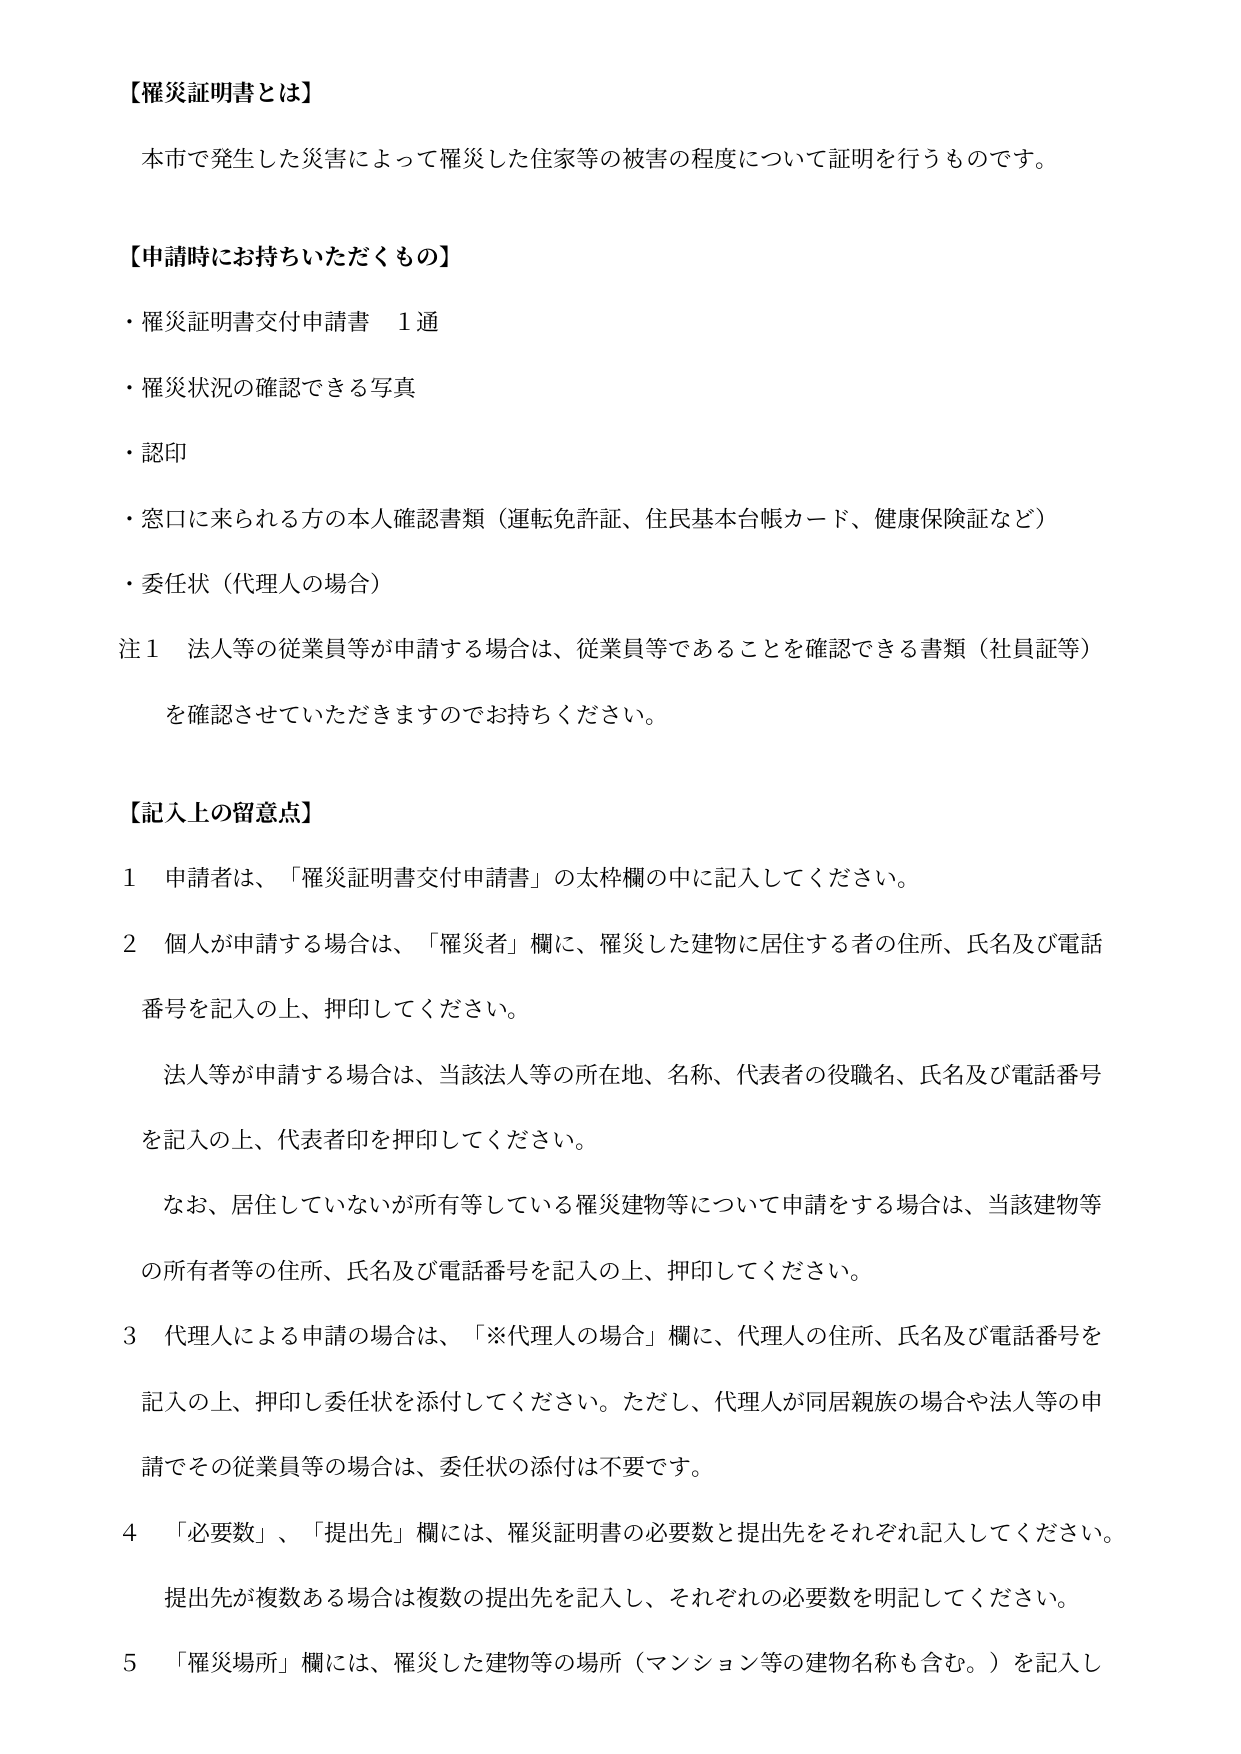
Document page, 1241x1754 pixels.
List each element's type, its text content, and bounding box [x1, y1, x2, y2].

text なお、居住していないが所有等している罹災建物等について申請をする場合は、当該建物等の所有者等の住所、氏名及び電話番号を記入の上、押印してください。 [140, 1171, 1122, 1302]
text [118, 1629, 1122, 1695]
text １ 申請者は、「罹災証明書交付申請書」の太枠欄の中に記入してください。 [118, 844, 1122, 910]
text ・罹災状況の確認できる写真 [118, 354, 1122, 419]
text 【罹災証明書とは】 [118, 59, 1122, 125]
text 注１ 法人等の従業員等が申請する場合は、従業員等であることを確認できる書類（社員証等）を確認させていただきますのでお持ちください。 [118, 615, 1122, 746]
text ・委任状（代理人の場合） [118, 550, 1122, 615]
text 【記入上の留意点】 [118, 779, 1122, 844]
text ２ 個人が申請する場合は、「罹災者」欄に、罹災した建物に居住する者の住所、氏名及び電話番号を記入の上、押印してください。 [118, 910, 1122, 1041]
text ・窓口に来られる方の本人確認書類（運転免許証、住民基本台帳カード、健康保険証など） [118, 484, 1122, 550]
text ３ 代理人による申請の場合は、「※代理人の場合」欄に、代理人の住所、氏名及び電話番号を記入の上、押印し委任状を添付してください。ただし、代理人が同居親族の場合や法人等の申請でその従業員等の場合は、委任状の添付は不要です。 [118, 1302, 1122, 1498]
text 法人等が申請する場合は、当該法人等の所在地、名称、代表者の役職名、氏名及び電話番号を記入の上、代表者印を押印してください。 [140, 1041, 1122, 1171]
text ４ 「必要数」、「提出先」欄には、罹災証明書の必要数と提出先をそれぞれ記入してください。 [118, 1498, 1122, 1564]
text 【申請時にお持ちいただくもの】 [118, 223, 1122, 288]
text ・罹災証明書交付申請書 １通 [118, 288, 1122, 354]
text 提出先が複数ある場合は複数の提出先を記入し、それぞれの必要数を明記してください。 [118, 1564, 1122, 1629]
text ・認印 [118, 419, 1122, 484]
text 本市で発生した災害によって罹災した住家等の被害の程度について証明を行うものです。 [118, 125, 1122, 190]
